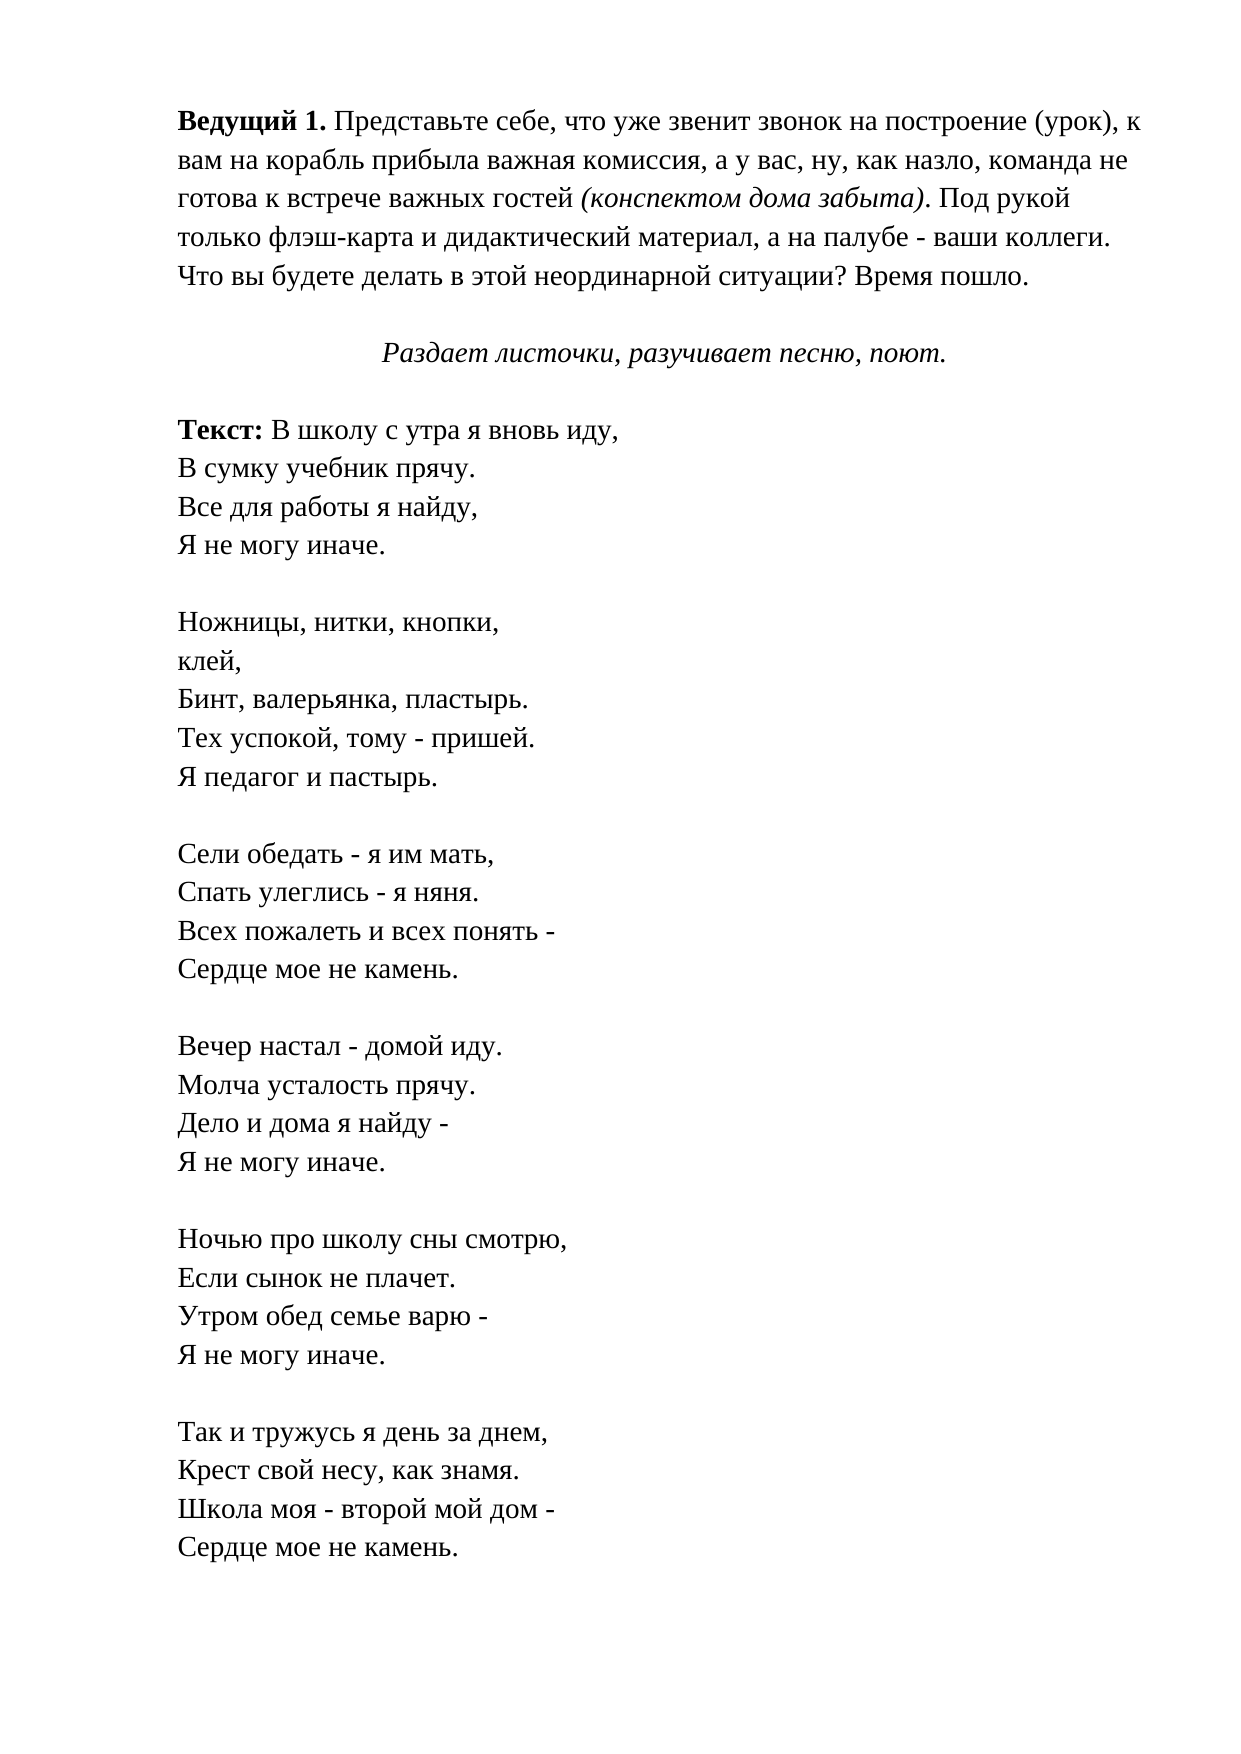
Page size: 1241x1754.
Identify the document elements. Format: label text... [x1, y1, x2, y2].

text Ведущий 1. Представьте себе, что уже звенит звонок на построение (урок), к вам на корабль прибыла важная комиссия, а у вас, ну, как назло, команда не готова к встрече важных гостей (конспектом дома забыта). Под рукой только флэш-карта и дидактический материал, а на палубе - ваши коллеги. Что вы будете делать в этой неординарной ситуации? Время пошло. [177, 103, 1152, 291]
text Раздает листочки, разучивает песню, поют. [177, 335, 1152, 368]
text Текст: В школу с утра я вновь иду, В сумку учебник прячу. Все для работы я найду, Я не могу иначе. Ножницы, нитки, кнопки, [177, 412, 1152, 638]
text Вечер настал - домой иду. Молча усталость прячу. Дело и дома я найду - Я не могу иначе. Ночью про школу сны смотрю, Если сынок не плачет. Утром обед семье варю - Я не могу иначе. Так и тружусь я день за днем, Крест свой несу, как знамя. Школа моя - второй мой дом - Сердце мое не камень. [177, 1028, 1152, 1563]
text клей, Бинт, валерьянка, пластырь. Тех успокой, тому - пришей. Я педагог и пастырь. Сели обедать - я им мать, Спать улеглись - я няня. Всех пожалеть и всех понять - Сердце мое не камень. [177, 643, 1152, 985]
